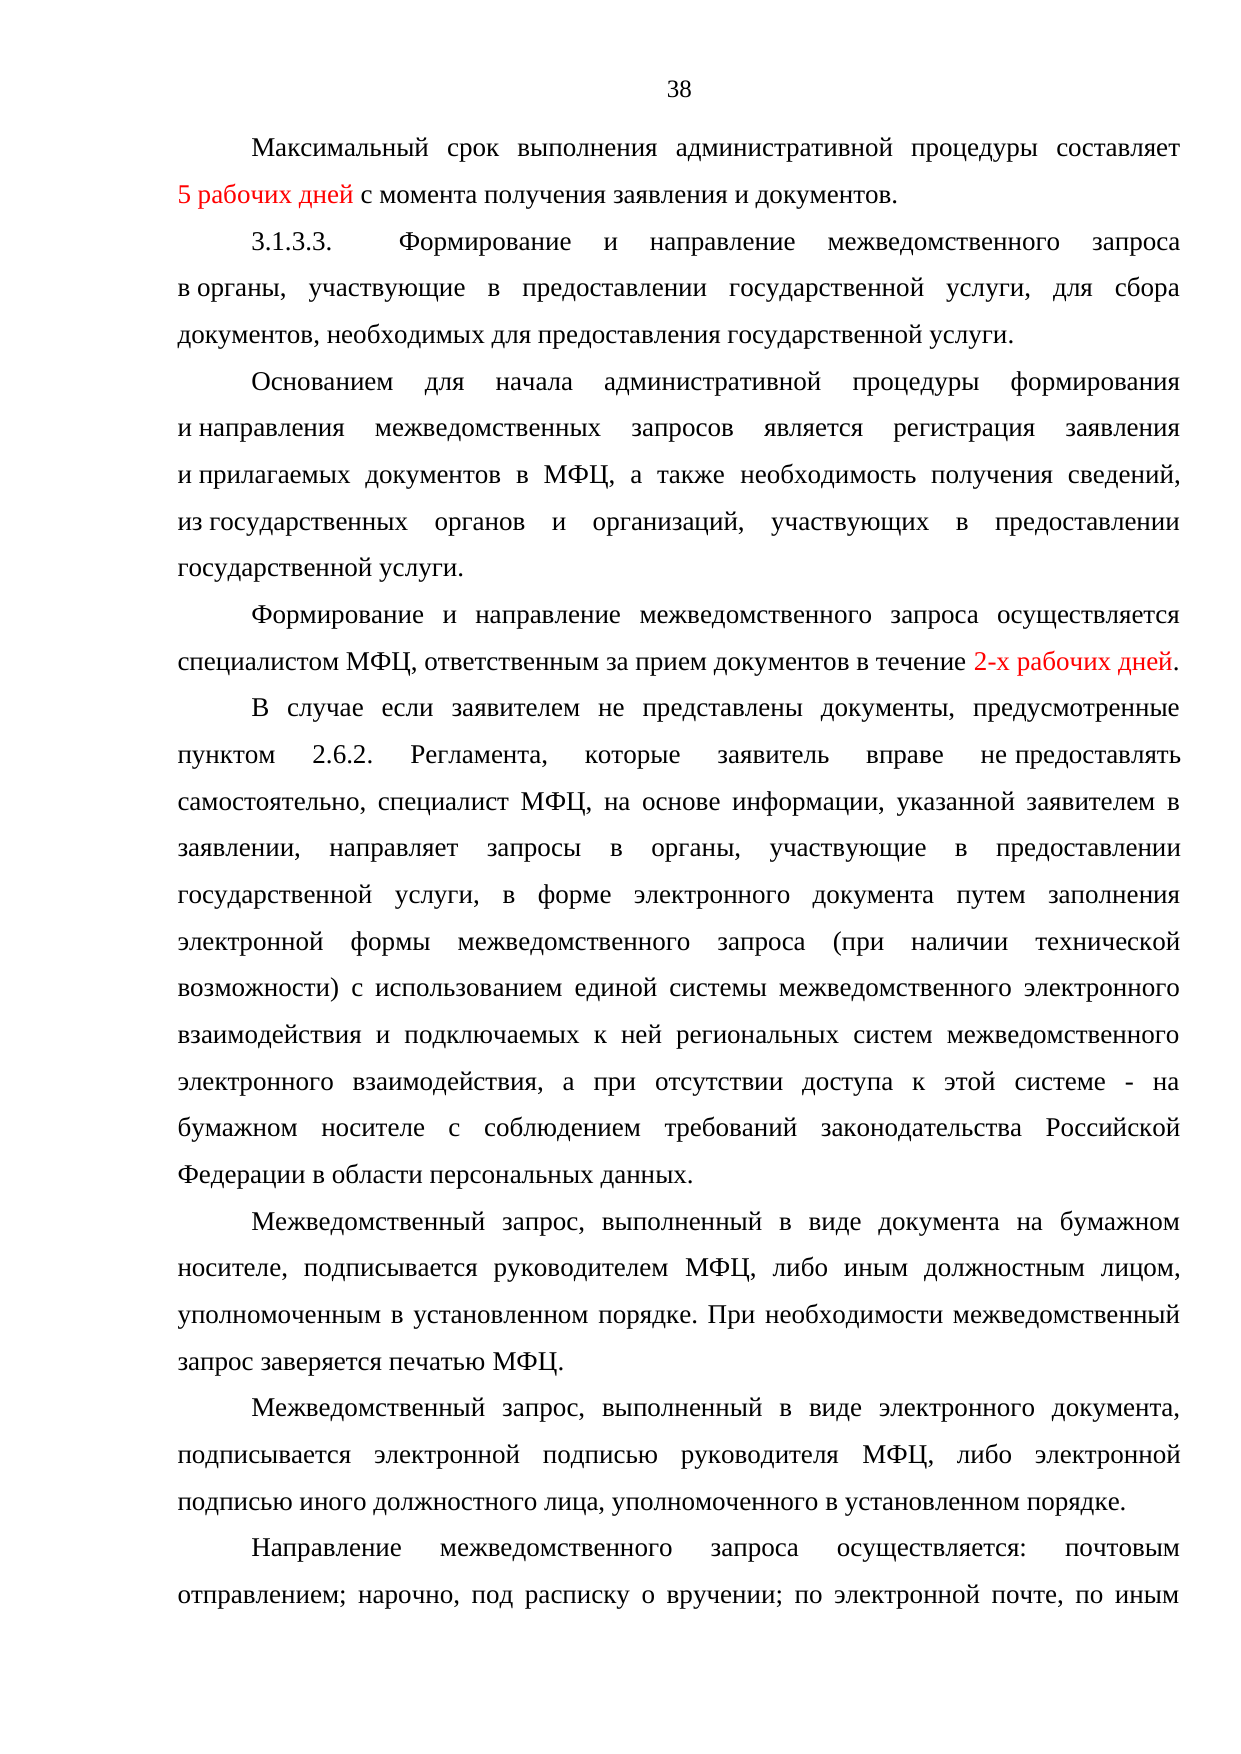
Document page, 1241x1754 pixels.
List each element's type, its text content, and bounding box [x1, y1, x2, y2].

list Формирование и направление межведомственного запроса осуществляется специалистом МФЦ, ответственным за прием документов в течение 2-х рабочих дней. [177, 598, 1181, 676]
list Межведомственный запрос, выполненный в виде электронного документа, подписывается электронной подписью руководителя МФЦ, либо электронной подписью иного должностного лица, уполномоченного в установленном порядке. [177, 1391, 1181, 1516]
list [177, 1531, 1181, 1609]
list Основанием для начала административной процедуры формирования и направления межведомственных запросов является регистрация заявления и прилагаемых документов в МФЦ, а также необходимость получения сведений, из государственных органов и организаций, участвующих в предоставлении государственной услуги. [177, 365, 1181, 582]
list Формирование и направление межведомственного запроса в органы, участвующие в предоставлении государственной услуги, для сбора документов, необходимых для предоставления государственной услуги. [177, 225, 1181, 349]
list Межведомственный запрос, выполненный в виде документа на бумажном носителе, подписывается руководителем МФЦ, либо иным должностным лицом, уполномоченным в установленном порядке. При необходимости межведомственный запрос заверяется печатью МФЦ. [177, 1205, 1181, 1376]
list В случае если заявителем не представлены документы, предусмотренные пунктом 2.6.2. Регламента, которые заявитель вправе не предоставлять самостоятельно, специалист МФЦ, на основе информации, указанной заявителем в заявлении, направляет запросы в органы, участвующие в предоставлении государственной услуги, в форме электронного документа путем заполнения электронной формы межведомственного запроса (при наличии технической возможности) с использованием единой системы межведомственного электронного взаимодействия и подключаемых к ней региональных систем межведомственного электронного взаимодействия, а при отсутствии доступа к этой системе - на бумажном носителе с соблюдением требований законодательства Российской Федерации в области персональных данных. [177, 691, 1181, 1189]
text Максимальный срок выполнения административной процедуры составляет 5 рабочих дней с момента получения заявления и документов. [177, 131, 1181, 209]
